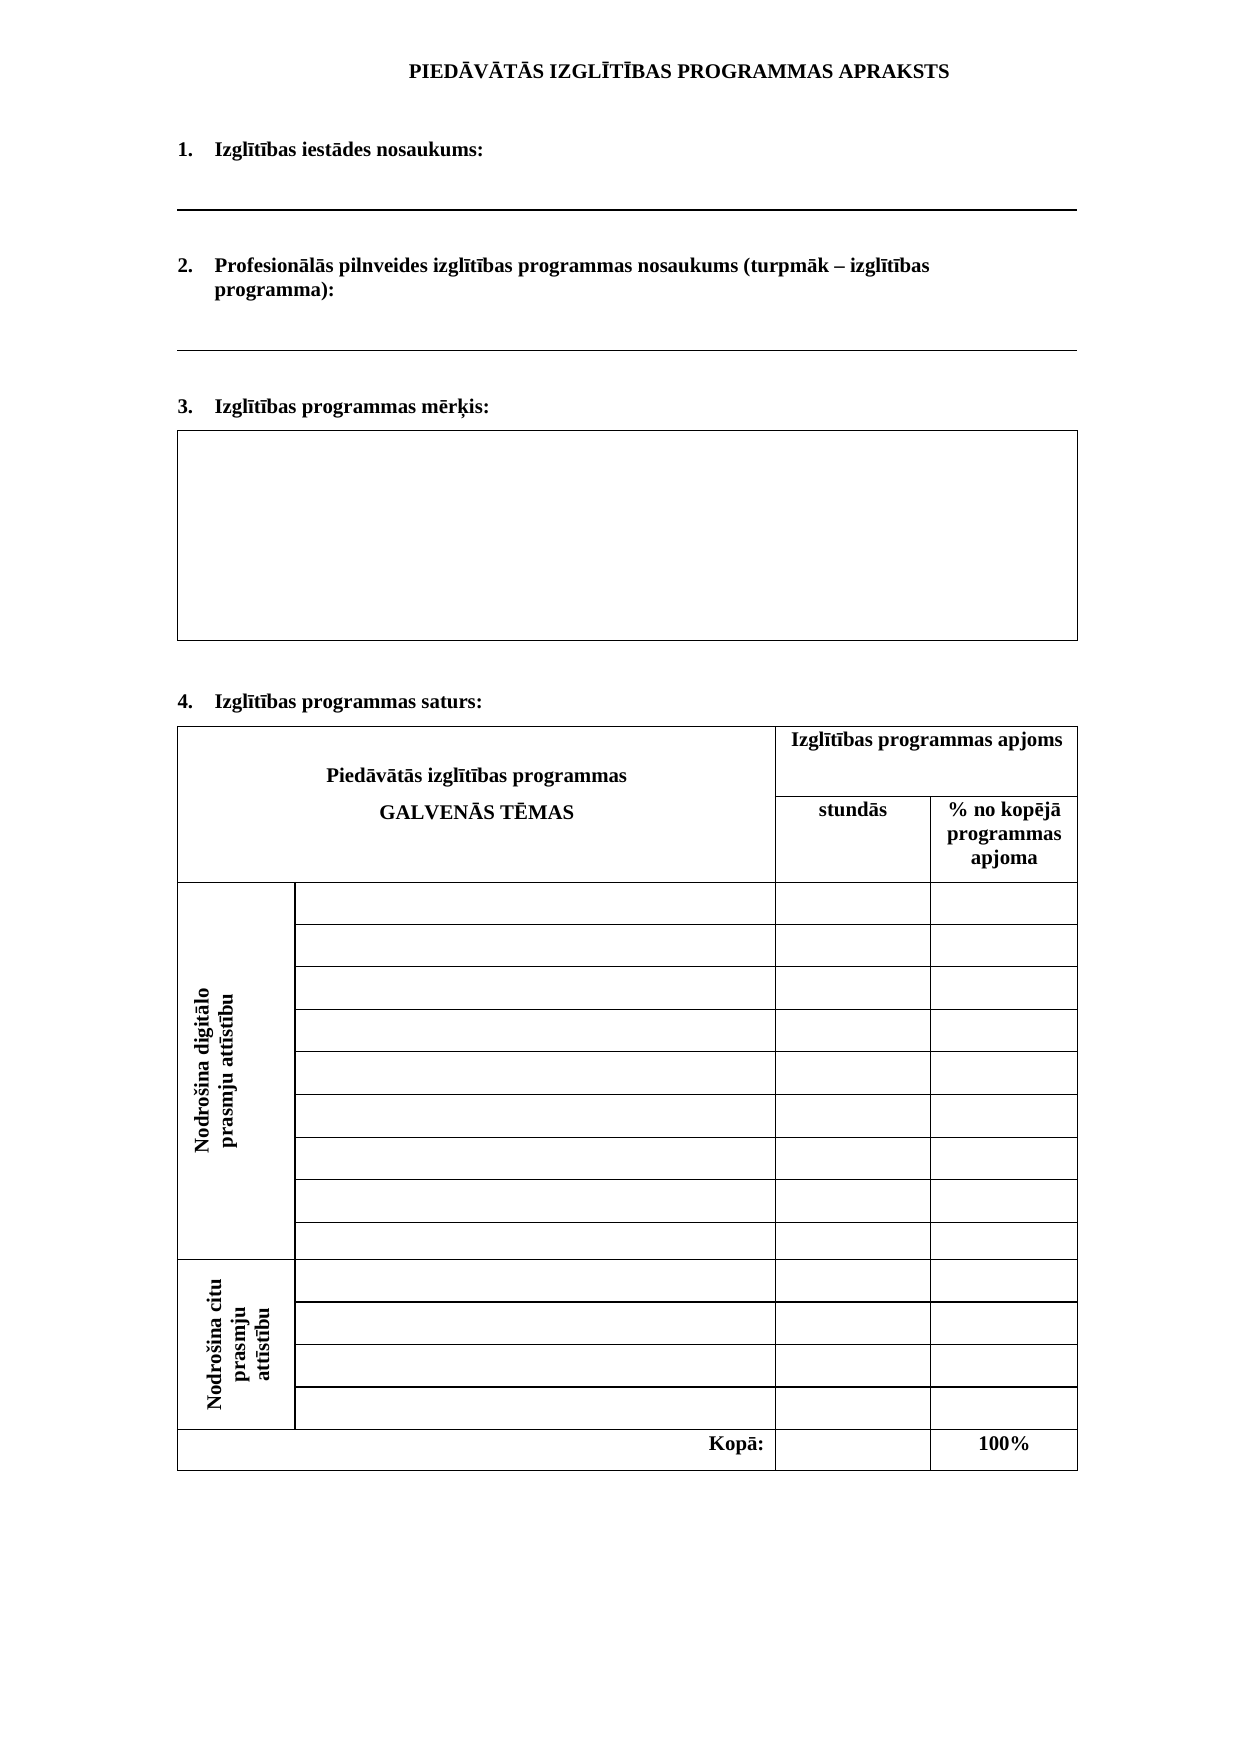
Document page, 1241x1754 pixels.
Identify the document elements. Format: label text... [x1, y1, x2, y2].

table_cell Nodrošina digitālo prasmju attīstību [178, 883, 294, 1259]
table_cell [296, 1052, 775, 1094]
table_cell [296, 1345, 775, 1386]
table_cell [296, 1388, 775, 1429]
list programma): [214, 277, 1181, 301]
table_cell [296, 1260, 775, 1301]
table_cell % no kopējā programmas apjoma [931, 797, 1077, 882]
table_cell [296, 1180, 775, 1222]
table_cell [776, 883, 930, 924]
table_cell 100% [931, 1430, 1077, 1470]
table_header [178, 431, 1077, 640]
list Izglītības programmas saturs: [177, 689, 1181, 713]
table_cell [931, 1388, 1077, 1429]
table_cell [776, 1260, 930, 1301]
list Izglītības iestādes nosaukums: [177, 137, 1181, 161]
list Profesionālās pilnveides izglītības programmas nosaukums (turpmāk – izglītības [177, 253, 1181, 277]
table_header Piedāvātās izglītības programmas GALVENĀS TĒMAS [178, 727, 775, 882]
table_cell [776, 1303, 930, 1344]
table_cell [931, 1303, 1077, 1344]
list Izglītības programmas mērķis: [177, 394, 1181, 418]
table_cell [776, 925, 930, 966]
table_cell [931, 925, 1077, 966]
table_cell [776, 1223, 930, 1259]
table_cell [776, 1180, 930, 1222]
table_cell [296, 967, 775, 1009]
table_cell [931, 1138, 1077, 1179]
table_cell [776, 1430, 930, 1470]
table_cell [296, 1303, 775, 1344]
table_cell Nodrošina citu prasmju attīstību [178, 1260, 294, 1429]
table_cell [296, 1223, 775, 1259]
table_cell [296, 1138, 775, 1179]
table_cell [776, 1095, 930, 1137]
table_cell [931, 1223, 1077, 1259]
table_cell [931, 1095, 1077, 1137]
table_cell [776, 1345, 930, 1386]
table_cell stundās [776, 797, 930, 882]
table_cell [931, 1052, 1077, 1094]
table_cell [776, 1388, 930, 1429]
text PIEDĀVĀTĀS IZGLĪTĪBAS PROGRAMMAS APRAKSTS [177, 59, 1181, 83]
table_cell [931, 1345, 1077, 1386]
table_cell [296, 883, 775, 924]
table_header Izglītības programmas apjoms [776, 727, 1077, 796]
table_cell [931, 883, 1077, 924]
table_cell [776, 1138, 930, 1179]
table_cell [931, 1260, 1077, 1301]
table_cell Kopā: [178, 1430, 775, 1470]
table_cell [776, 967, 930, 1009]
table_cell [776, 1010, 930, 1051]
table_cell [931, 967, 1077, 1009]
table_cell [296, 925, 775, 966]
table_cell [776, 1052, 930, 1094]
table_cell [296, 1095, 775, 1137]
table_cell [296, 1010, 775, 1051]
table_cell [931, 1010, 1077, 1051]
table_cell [931, 1180, 1077, 1222]
